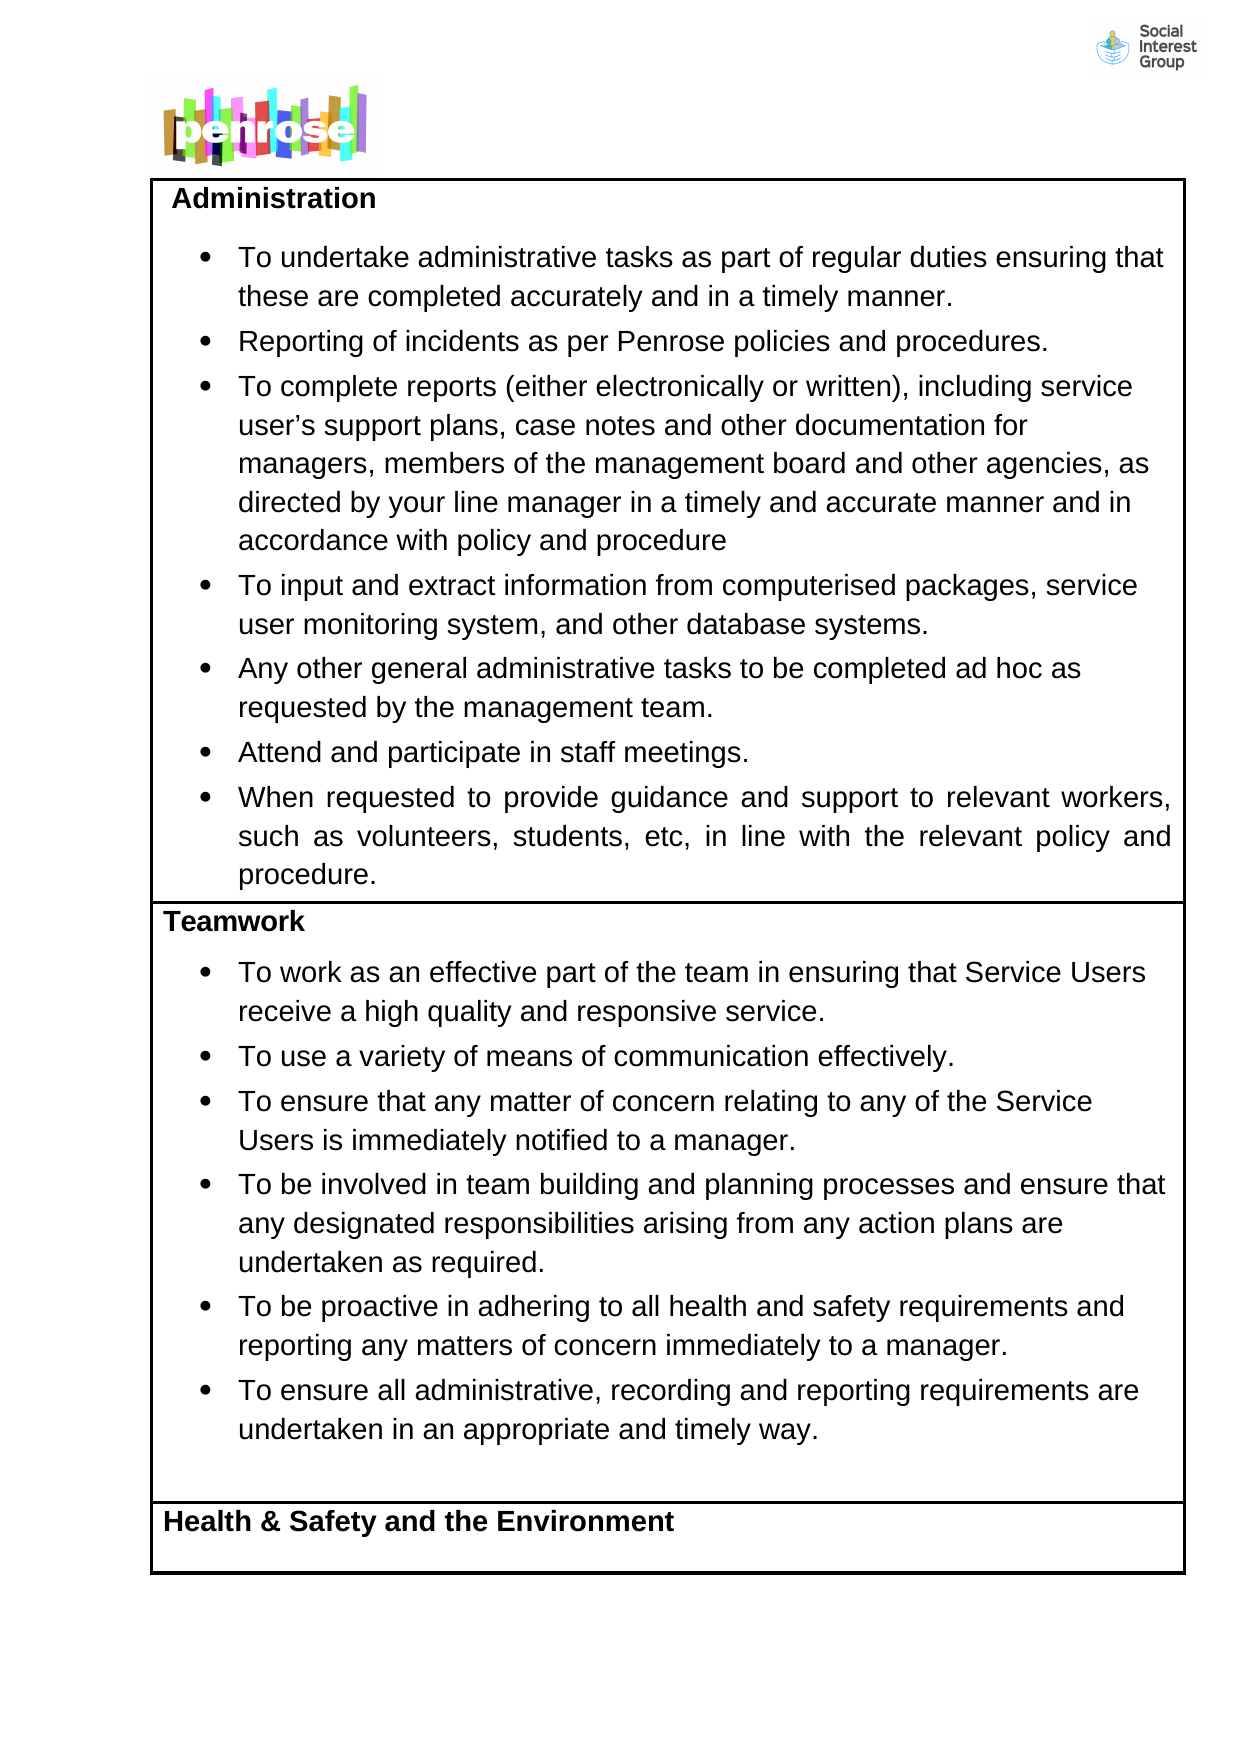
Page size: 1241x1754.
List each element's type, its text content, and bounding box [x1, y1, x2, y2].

picture [1086, 16, 1208, 79]
table_cell Administration To undertake administrative tasks as part of regular duties ensuring that these are completed accurately and in a timely manner. Reporting of incidents as per Penrose policies and procedures. To complete reports (either electronically or written), including service user’s support plans, case notes and other documentation for managers, members of the management board and other agencies, as directed by your line manager in a timely and accurate manner and in accordance with policy and procedure To input and extract information from computerised packages, service user monitoring system, and other database systems. Any other general administrative tasks to be completed ad hoc as requested by the management team. Attend and participate in staff meetings. When requested to provide guidance and support to relevant workers, such as volunteers, students, etc, in line with the relevant policy and procedure. [153, 181, 1183, 901]
picture [150, 73, 380, 178]
table_cell Teamwork To work as an effective part of the team in ensuring that Service Users receive a high quality and responsive service. To use a variety of means of communication effectively. To ensure that any matter of concern relating to any of the Service Users is immediately notified to a manager. To be involved in team building and planning processes and ensure that any designated responsibilities arising from any action plans are undertaken as required. To be proactive in adhering to all health and safety requirements and reporting any matters of concern immediately to a manager. To ensure all administrative, recording and reporting requirements are undertaken in an appropriate and timely way. [153, 904, 1183, 1501]
